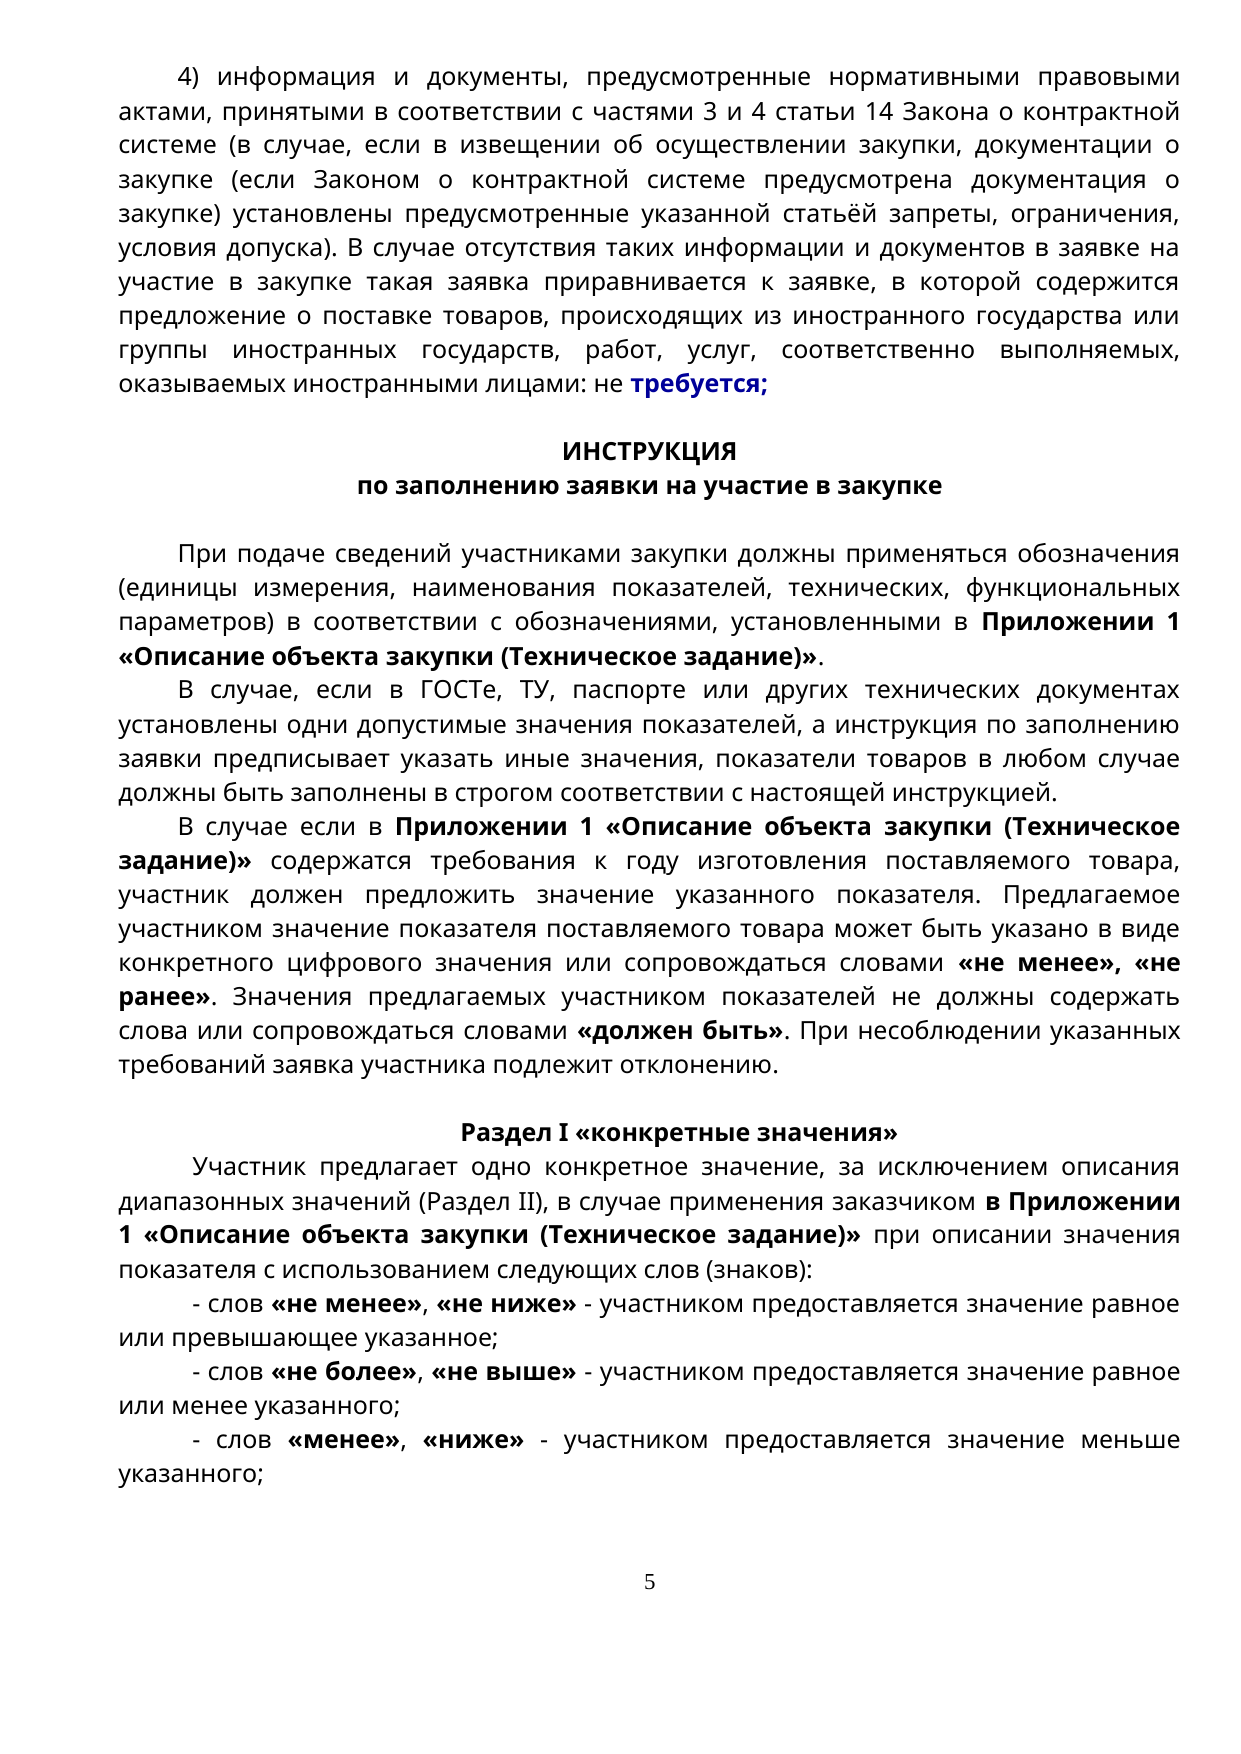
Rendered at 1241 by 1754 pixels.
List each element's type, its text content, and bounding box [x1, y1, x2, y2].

text В случае если в Приложении 1 «Описание объекта закупки (Техническое задание)» содержатся требования к году изготовления поставляемого товара, участник должен предложить значение указанного показателя. Предлагаемое участником значение показателя поставляемого товара может быть указано в виде конкретного цифрового значения или сопровождаться словами «не менее», «не ранее». Значения предлагаемых участником показателей не должны содержать слова или сопровождаться словами «должен быть». При несоблюдении указанных требований заявка участника подлежит отклонению. [118, 808, 1181, 1081]
text 4) информация и документы, предусмотренные нормативными правовыми актами, принятыми в соответствии с частями 3 и 4 статьи 14 Закона о контрактной системе (в случае, если в извещении об осуществлении закупки, документации о закупке (если Законом о контрактной системе предусмотрена документация о закупке) установлены предусмотренные указанной статьёй запреты, ограничения, условия допуска). В случае отсутствия таких информации и документов в заявке на участие в закупке такая заявка приравнивается к заявке, в которой содержится предложение о поставке товаров, происходящих из иностранного государства или группы иностранных государств, работ, услуг, соответственно выполняемых, оказываемых иностранными лицами: не требуется; [118, 59, 1181, 400]
text - слов «менее», «ниже» - участником предоставляется значение меньше указанного; [118, 1422, 1181, 1490]
text - слов «не менее», «не ниже» - участником предоставляется значение равное или превышающее указанное; [118, 1285, 1181, 1353]
text В случае, если в ГОСТе, ТУ, паспорте или других технических документах установлены одни допустимые значения показателей, а инструкция по заполнению заявки предписывает указать иные значения, показатели товаров в любом случае должны быть заполнены в строгом соответствии с настоящей инструкцией. [118, 672, 1181, 808]
text - слов «не более», «не выше» - участником предоставляется значение равное или менее указанного; [118, 1353, 1181, 1422]
text При подаче сведений участниками закупки должны применяться обозначения (единицы измерения, наименования показателей, технических, функциональных параметров) в соответствии с обозначениями, установленными в Приложении 1 «Описание объекта закупки (Техническое задание)». [118, 536, 1181, 672]
text Участник предлагает одно конкретное значение, за исключением описания диапазонных значений (Раздел II), в случае применения заказчиком в Приложении 1 «Описание объекта закупки (Техническое задание)» при описании значения показателя с использованием следующих слов (знаков): [118, 1149, 1181, 1285]
text ИНСТРУКЦИЯ по заполнению заявки на участие в закупке [118, 434, 1181, 502]
text Раздел I «конкретные значения» [118, 1115, 1181, 1149]
